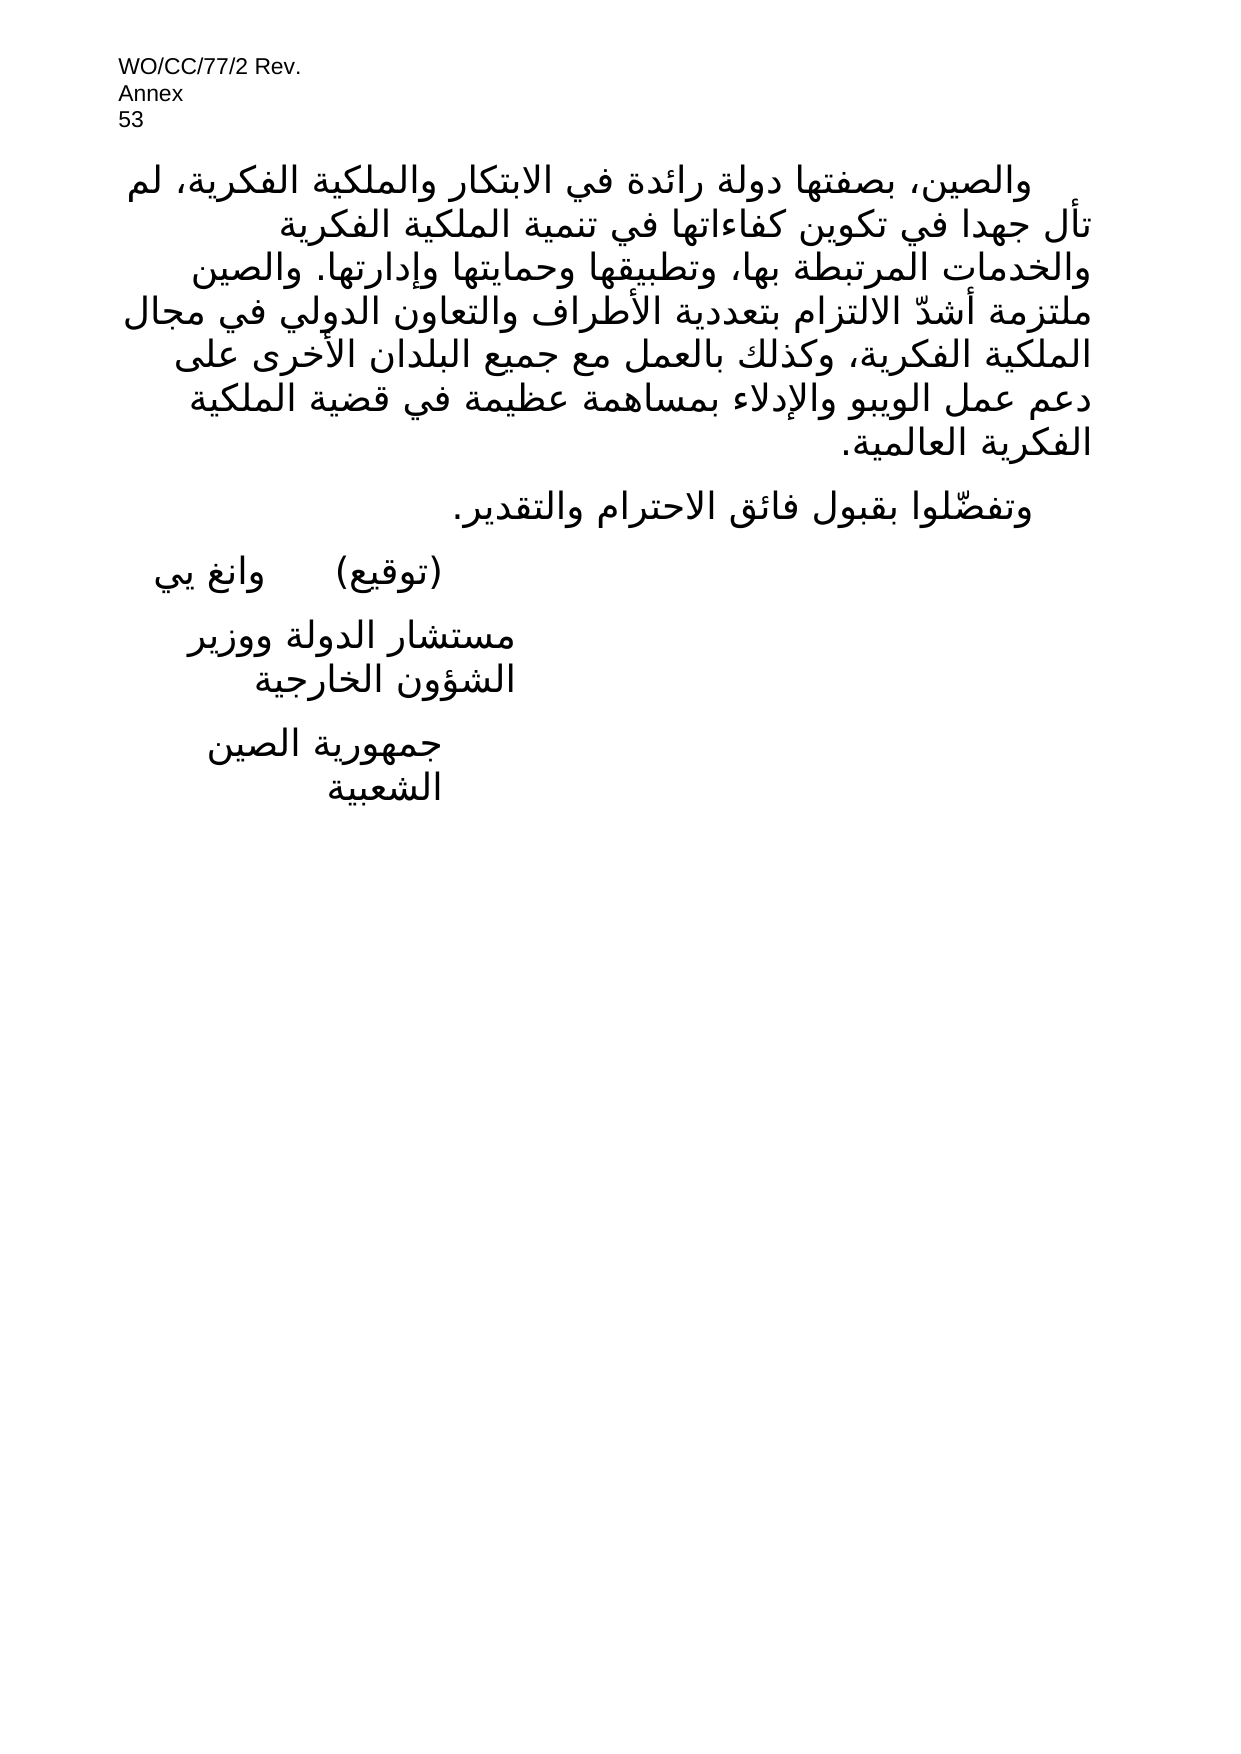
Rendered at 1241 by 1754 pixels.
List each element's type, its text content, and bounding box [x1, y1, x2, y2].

text (توقيع) وانغ يي [118, 549, 443, 593]
text وتفضّلوا بقبول فائق الاحترام والتقدير. [118, 485, 1092, 528]
text مستشار الدولة ووزير الشؤون الخارجية [118, 614, 516, 701]
text جمهورية الصين الشعبية [118, 722, 443, 809]
text والصين، بصفتها دولة رائدة في الابتكار والملكية الفكرية، لم تأل جهدا في تكوين كفاءاتها في تنمية الملكية الفكرية والخدمات المرتبطة بها، وتطبيقها وحمايتها وإدارتها. والصين ملتزمة أشدّ الالتزام بتعددية الأطراف والتعاون الدولي في مجال الملكية الفكرية، وكذلك بالعمل مع جميع البلدان الأخرى على دعم عمل الويبو والإدلاء بمساهمة عظيمة في قضية الملكية الفكرية العالمية. [118, 158, 1092, 464]
